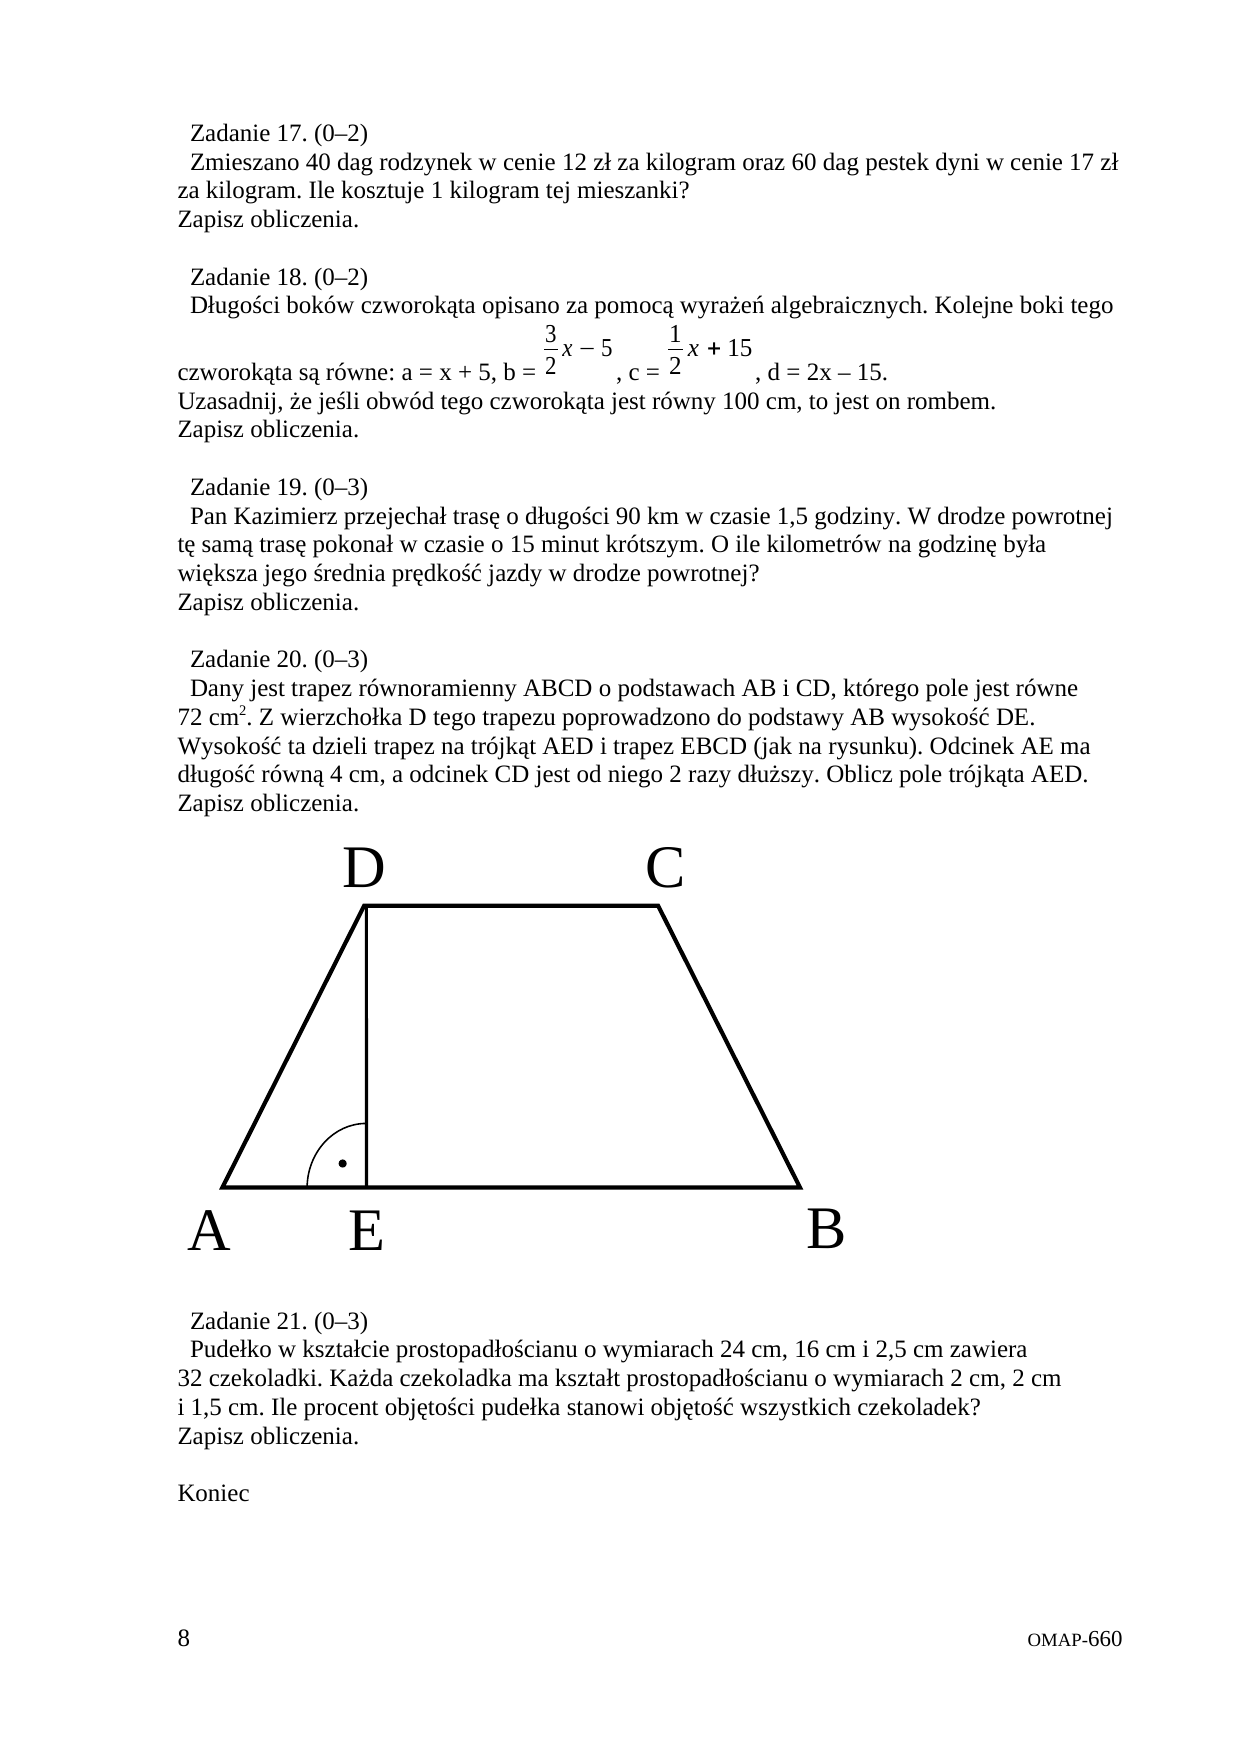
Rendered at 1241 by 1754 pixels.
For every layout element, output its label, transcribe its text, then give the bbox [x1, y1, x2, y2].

text Pudełko w kształcie prostopadłościanu o wymiarach 24 cm, 16 cm i 2,5 cm zawiera 32 czekoladki. Każda czekoladka ma kształt prostopadłościanu o wymiarach 2 cm, 2 cm i 1,5 cm. Ile procent objętości pudełka stanowi objętość wszystkich czekoladek? [177, 1334, 1122, 1421]
text Zapisz obliczenia. [177, 414, 1122, 443]
text Długości boków czworokąta opisano za pomocą wyrażeń algebraicznych. Kolejne boki tego czworokąta są równe: a = x + 5, b = , c = , d = 2x – 15. [177, 291, 1122, 386]
text Zadanie 17. (0–2) [177, 118, 1122, 147]
text Zapisz obliczenia. [177, 587, 1122, 616]
text Zadanie 21. (0–3) [177, 1306, 1122, 1334]
text Zmieszano 40 dag rodzynek w cenie 12 zł za kilogram oraz 60 dag pestek dyni w cenie 17 zł za kilogram. Ile kosztuje 1 kilogram tej mieszanki? [177, 147, 1122, 204]
text Pan Kazimierz przejechał trasę o długości 90 km w czasie 1,5 godziny. W drodze powrotnej tę samą trasę pokonał w czasie o 15 minut krótszym. O ile kilometrów na godzinę była większa jego średnia prędkość jazdy w drodze powrotnej? [177, 501, 1122, 587]
text Zadanie 20. (0–3) [177, 644, 1122, 673]
text Dany jest trapez równoramienny ABCD o podstawach AB i CD, którego pole jest równe 72 cm2. Z wierzchołka D tego trapezu poprowadzono do podstawy AB wysokość DE. Wysokość ta dzieli trapez na trójkąt AED i trapez EBCD (jak na rysunku). Odcinek AE ma długość równą 4 cm, a odcinek CD jest od niego 2 razy dłuższy. Oblicz pole trójkąta AED. [177, 673, 1122, 788]
text Zadanie 19. (0–3) [177, 472, 1122, 501]
text Uzasadnij, że jeśli obwód tego czworokąta jest równy 100 cm, to jest on rombem. [177, 386, 1122, 414]
text Zapisz obliczenia. [177, 788, 1122, 817]
text Koniec [177, 1478, 1122, 1507]
text Zapisz obliczenia. [177, 1421, 1122, 1449]
text Zapisz obliczenia. [177, 204, 1122, 233]
text Zadanie 18. (0–2) [177, 262, 1122, 291]
